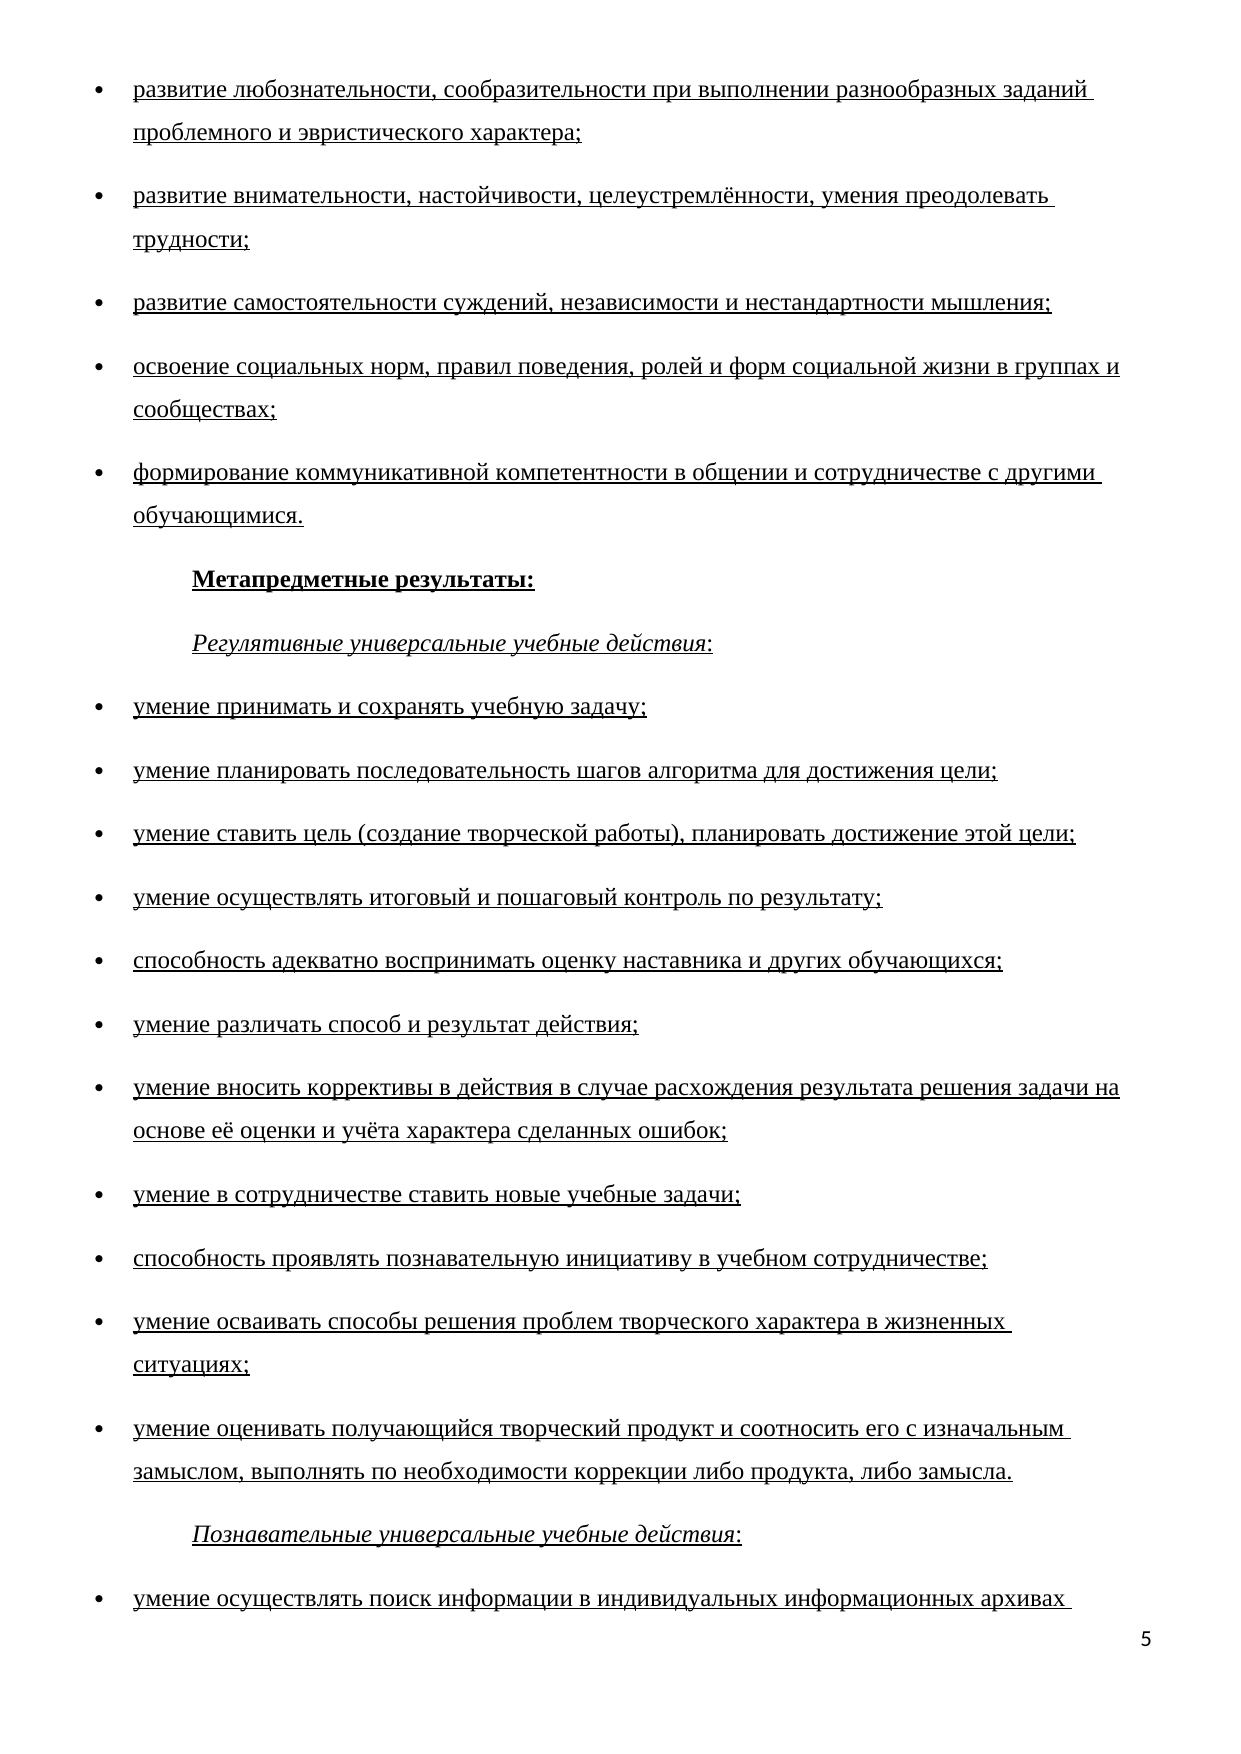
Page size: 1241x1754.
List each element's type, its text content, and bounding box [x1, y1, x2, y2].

list умение в сотрудничестве ставить новые учебные задачи; [95, 1179, 1126, 1208]
list умение принимать и сохранять учебную задачу; [95, 691, 1126, 720]
list умение осваивать способы решения проблем творческого характера в жизненных ситуациях; [95, 1306, 1126, 1378]
list развитие любознательности, сообразительности при выполнении разнообразных заданий проблемного и эвристического характера; [95, 74, 1126, 146]
list развитие самостоятельности суждений, независимости и нестандартности мышления; [95, 287, 1126, 316]
list умение оценивать получающийся творческий продукт и соотносить его с изначальным замыслом, выполнять по необходимости коррекции либо продукта, либо замысла. [95, 1413, 1126, 1485]
text Метапредметные результаты: [133, 564, 1126, 593]
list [95, 1583, 1126, 1612]
list умение осуществлять итоговый и пошаговый контроль по результату; [95, 882, 1126, 911]
list развитие внимательности, настойчивости, целеустремлённости, умения преодолевать трудности; [95, 181, 1126, 252]
text Познавательные универсальные учебные действия: [133, 1519, 1126, 1548]
list умение различать способ и результат действия; [95, 1009, 1126, 1038]
text Регулятивные универсальные учебные действия: [133, 628, 1126, 656]
list способность адекватно воспринимать оценку наставника и других обучающихся; [95, 945, 1126, 974]
list формирование коммуникативной компетентности в общении и сотрудничестве с другими обучающимися. [95, 457, 1126, 529]
list освоение социальных норм, правил поведения, ролей и форм социальной жизни в группах и сообществах; [95, 351, 1126, 423]
list умение вносить коррективы в действия в случае расхождения результата решения задачи на основе её оценки и учёта характера сделанных ошибок; [95, 1072, 1126, 1144]
list умение ставить цель (создание творческой работы), планировать достижение этой цели; [95, 818, 1126, 847]
list способность проявлять познавательную инициативу в учебном сотрудничестве; [95, 1243, 1126, 1271]
list умение планировать последовательность шагов алгоритма для достижения цели; [95, 755, 1126, 783]
